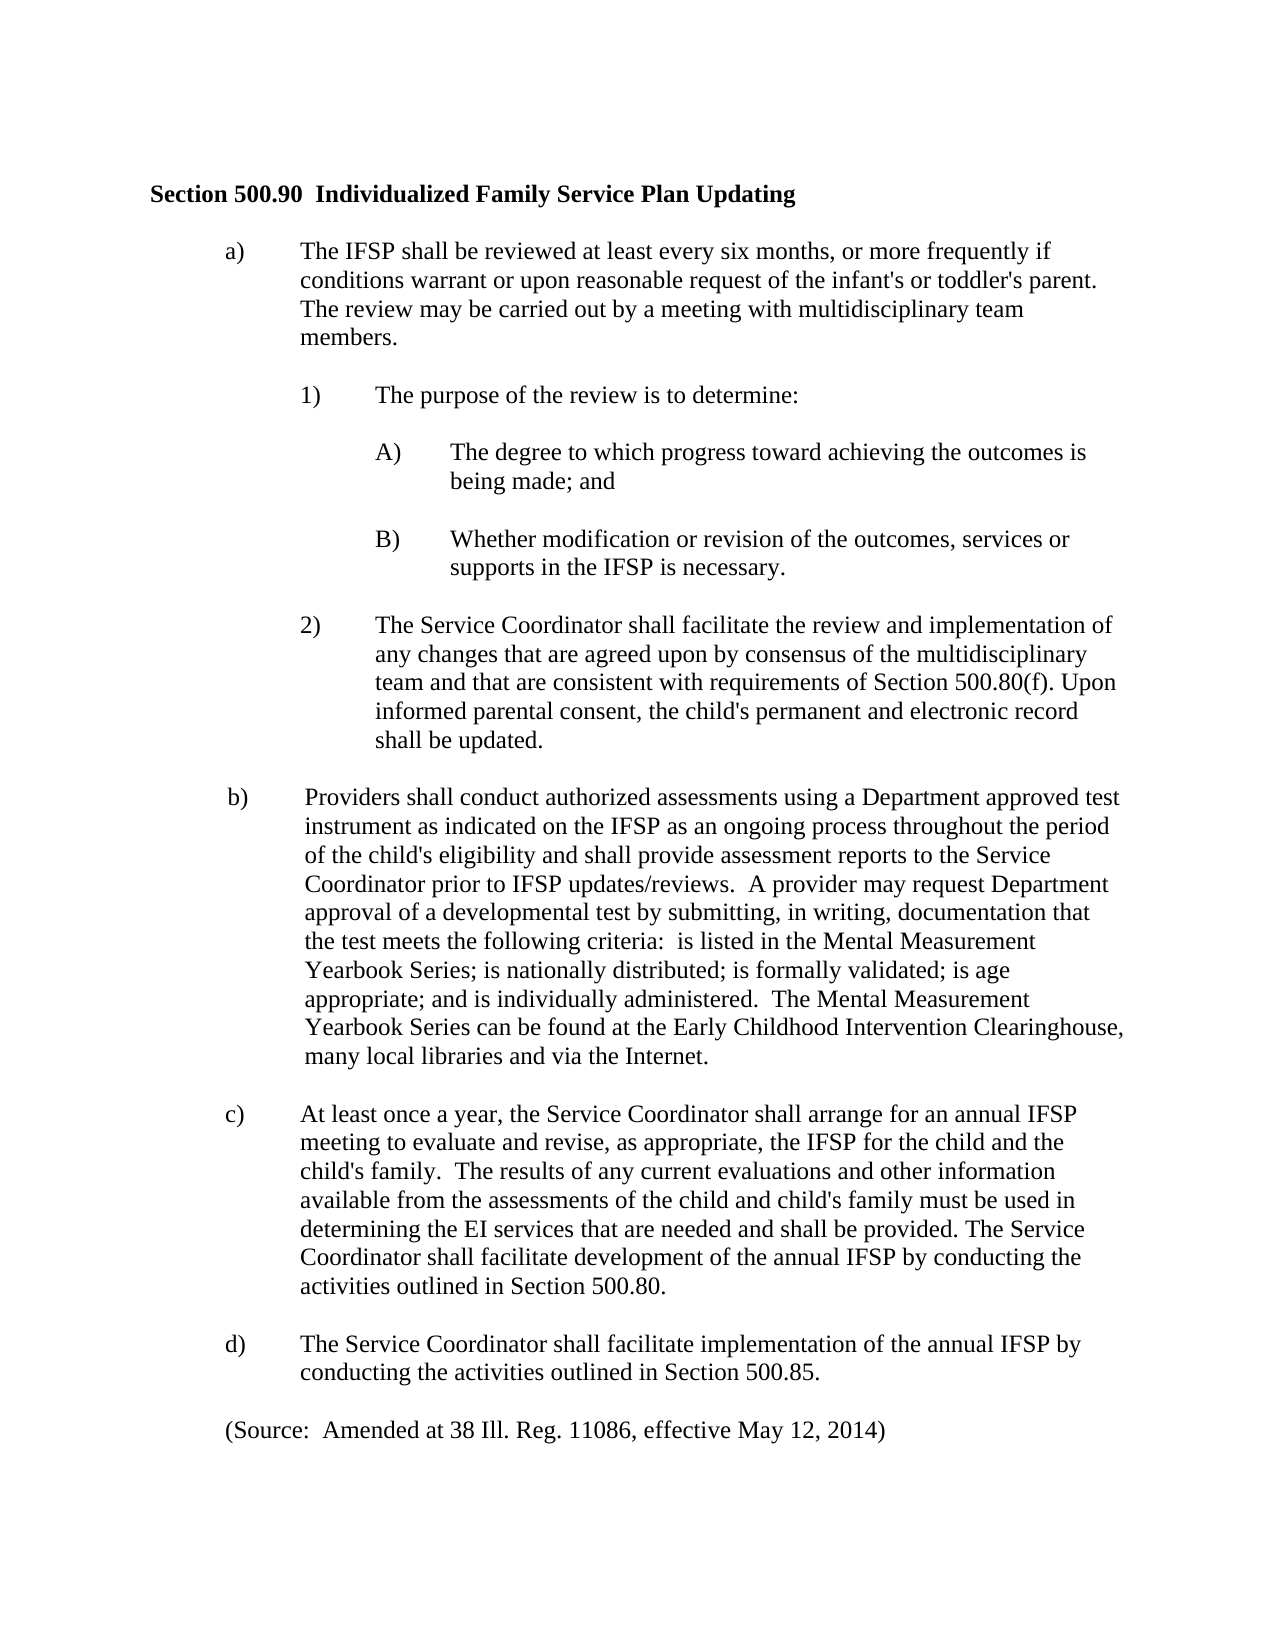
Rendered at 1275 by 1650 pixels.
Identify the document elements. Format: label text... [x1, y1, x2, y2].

text B) Whether modification or revision of the outcomes, services or supports in the IFSP is necessary. [375, 524, 1125, 581]
text 1) The purpose of the review is to determine: [225, 380, 1125, 409]
text A) The degree to which progress toward achieving the outcomes is being made; and [375, 437, 1125, 495]
text (Source: Amended at 38 Ill. Reg. 11086, effective May 12, 2014) [225, 1415, 1125, 1444]
text b) Providers shall conduct authorized assessments using a Department approved test instrument as indicated on the IFSP as an ongoing process throughout the period of the child's eligibility and shall provide assessment reports to the Service Coordinator prior to IFSP updates/reviews. A provider may request Department approval of a developmental test by submitting, in writing, documentation that the test meets the following criteria: is listed in the Mental Measurement Yearbook Series; is nationally distributed; is formally validated; is age appropriate; and is individually administered. The Mental Measurement Yearbook Series can be found at the Early Childhood Intervention Clearinghouse, many local libraries and via the Internet. [227, 782, 1125, 1070]
text d) The Service Coordinator shall facilitate implementation of the annual IFSP by conducting the activities outlined in Section 500.85. [225, 1329, 1125, 1386]
text c) At least once a year, the Service Coordinator shall arrange for an annual IFSP meeting to evaluate and revise, as appropriate, the IFSP for the child and the child's family. The results of any current evaluations and other information available from the assessments of the child and child's family must be used in determining the EI services that are needed and shall be provided. The Service Coordinator shall facilitate development of the annual IFSP by conducting the activities outlined in Section 500.80. [225, 1099, 1125, 1300]
text 2) The Service Coordinator shall facilitate the review and implementation of any changes that are agreed upon by consensus of the multidisciplinary team and that are consistent with requirements of Section 500.80(f). Upon informed parental consent, the child's permanent and electronic record shall be updated. [300, 610, 1125, 754]
text a) The IFSP shall be reviewed at least every six months, or more frequently if conditions warrant or upon reasonable request of the infant's or toddler's parent. The review may be carried out by a meeting with multidisciplinary team members. [225, 236, 1125, 351]
text Section 500.90 Individualized Family Service Plan Updating [150, 179, 1125, 207]
